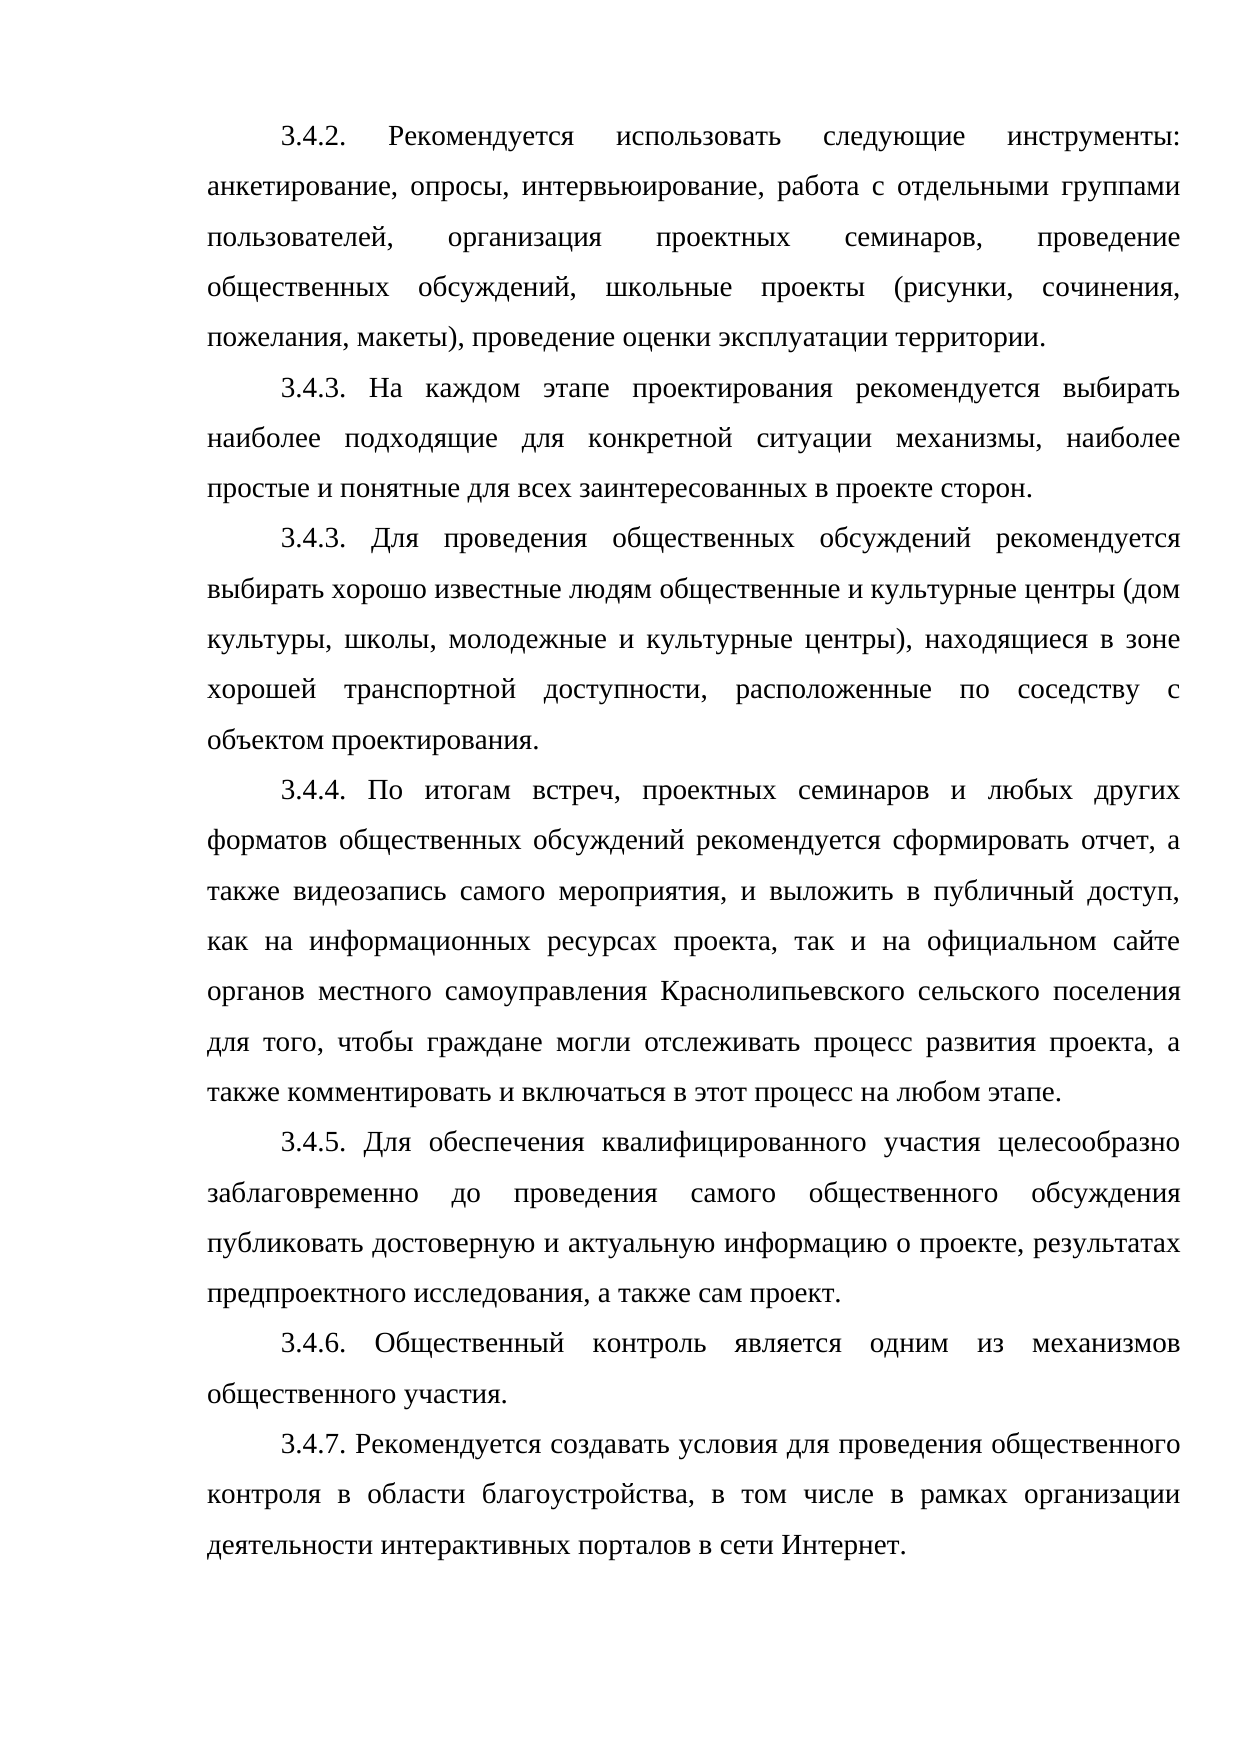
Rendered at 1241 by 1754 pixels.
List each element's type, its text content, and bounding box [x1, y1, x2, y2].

text 3.4.3. Для проведения общественных обсуждений рекомендуется выбирать хорошо известные людям общественные и культурные центры (дом культуры, школы, молодежные и культурные центры), находящиеся в зоне хорошей транспортной доступности, расположенные по соседству с объектом проектирования. [207, 521, 1181, 755]
text 3.4.2. Рекомендуется использовать следующие инструменты: анкетирование, опросы, интервьюирование, работа с отдельными группами пользователей, организация проектных семинаров, проведение общественных обсуждений, школьные проекты (рисунки, сочинения, пожелания, макеты), проведение оценки эксплуатации территории. [207, 118, 1181, 353]
text 3.4.3. На каждом этапе проектирования рекомендуется выбирать наиболее подходящие для конкретной ситуации механизмы, наиболее простые и понятные для всех заинтересованных в проекте сторон. [207, 370, 1181, 504]
text 3.4.7. Рекомендуется создавать условия для проведения общественного контроля в области благоустройства, в том числе в рамках организации деятельности интерактивных порталов в сети Интернет. [207, 1426, 1181, 1560]
text 3.4.4. По итогам встреч, проектных семинаров и любых других форматов общественных обсуждений рекомендуется сформировать отчет, а также видеозапись самого мероприятия, и выложить в публичный доступ, как на информационных ресурсах проекта, так и на официальном сайте органов местного самоуправления Краснолипьевского сельского поселения для того, чтобы граждане могли отслеживать процесс развития проекта, а также комментировать и включаться в этот процесс на любом этапе. [207, 772, 1181, 1108]
text 3.4.5. Для обеспечения квалифицированного участия целесообразно заблаговременно до проведения самого общественного обсуждения публиковать достоверную и актуальную информацию о проекте, результатах предпроектного исследования, а также сам проект. [207, 1124, 1181, 1309]
text 3.4.6. Общественный контроль является одним из механизмов общественного участия. [207, 1326, 1181, 1409]
